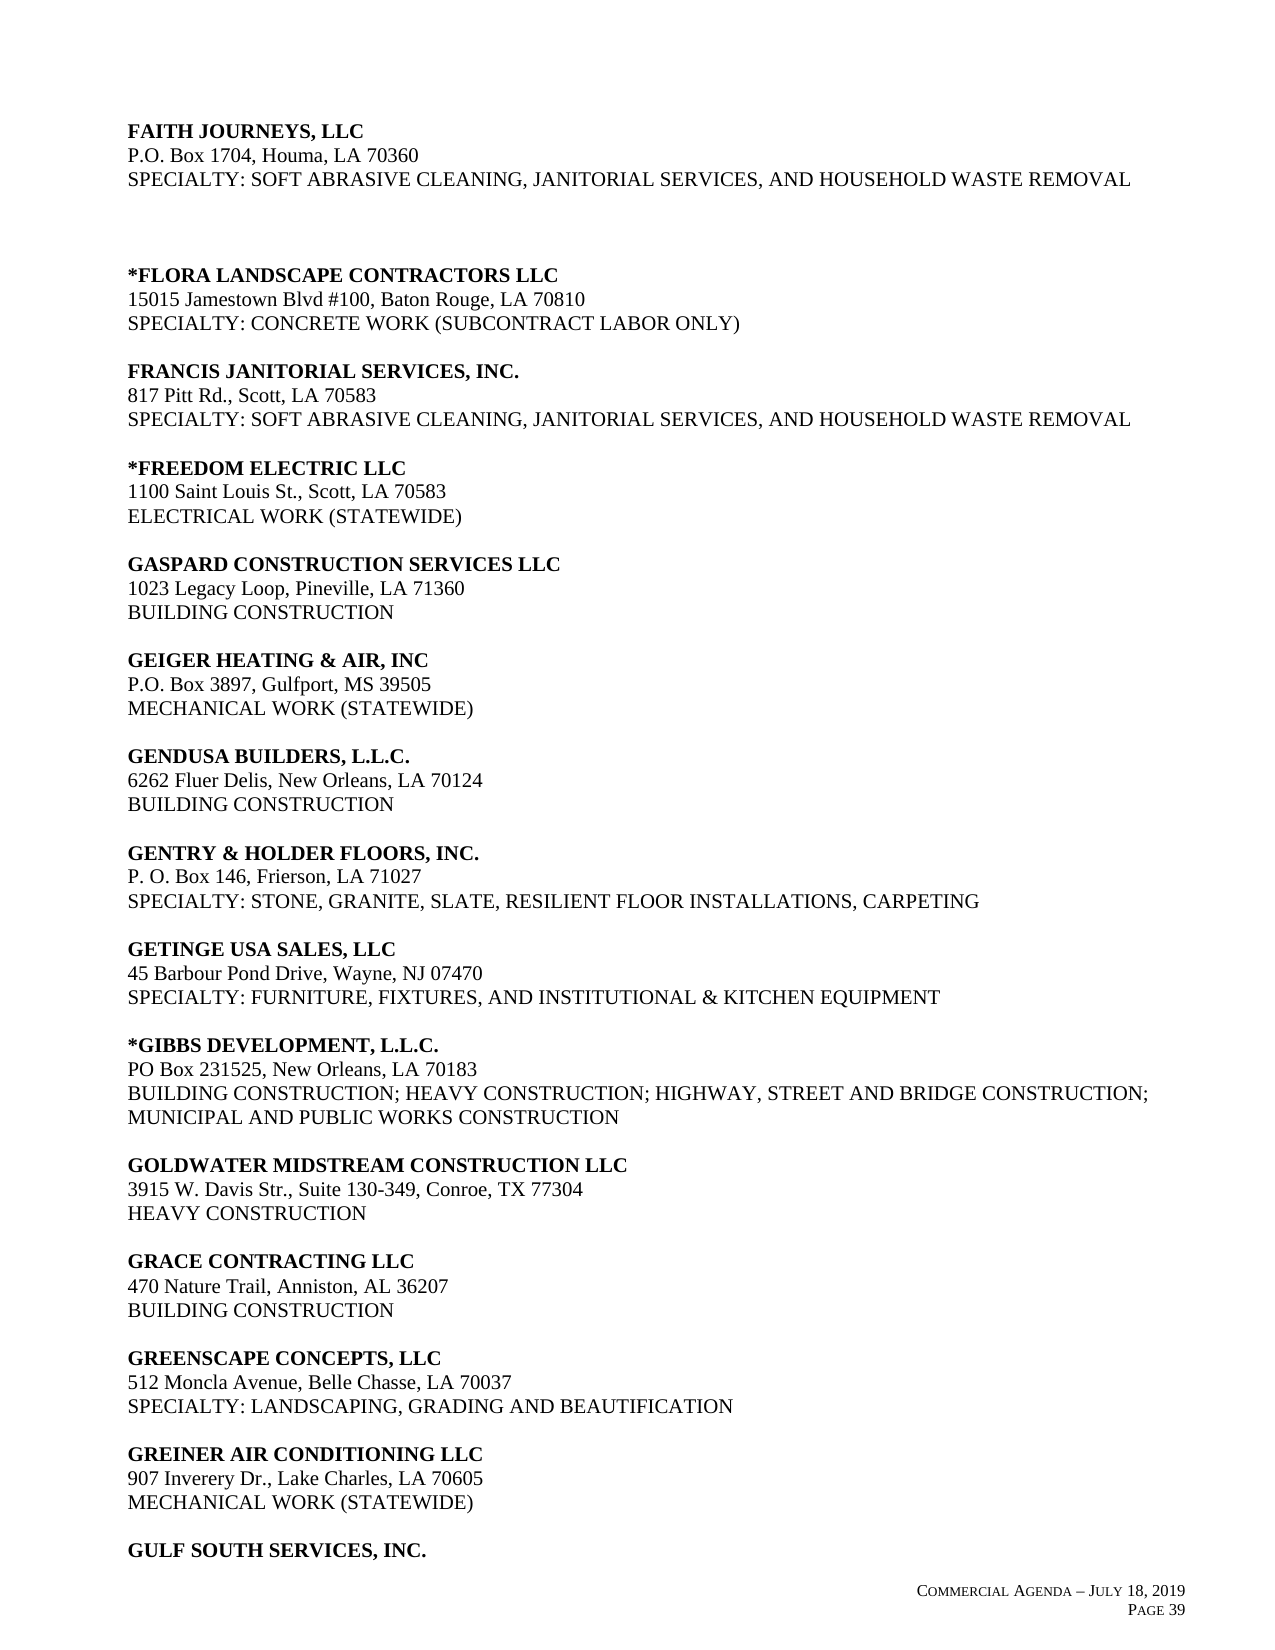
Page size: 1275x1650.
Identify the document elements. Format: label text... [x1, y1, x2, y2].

text PO Box 231525, New Orleans, LA 70183 [127, 1057, 1185, 1081]
text SPECIALTY: FURNITURE, FIXTURES, AND INSTITUTIONAL & KITCHEN EQUIPMENT [127, 985, 1185, 1009]
text P. O. Box 146, Frierson, LA 71027 [127, 864, 1185, 888]
text BUILDING CONSTRUCTION [127, 792, 1185, 816]
text GREENSCAPE CONCEPTS, LLC [127, 1346, 1185, 1370]
text GOLDWATER MIDSTREAM CONSTRUCTION LLC [127, 1153, 1185, 1177]
text GETINGE USA SALES, LLC [127, 937, 1185, 961]
text GREINER AIR CONDITIONING LLC [127, 1442, 1185, 1466]
text *FLORA LANDSCAPE CONTRACTORS LLC [127, 263, 1185, 287]
text BUILDING CONSTRUCTION [127, 1298, 1185, 1322]
text BUILDING CONSTRUCTION; HEAVY CONSTRUCTION; HIGHWAY, STREET AND BRIDGE CONSTRUCTION; MUNICIPAL AND PUBLIC WORKS CONSTRUCTION [127, 1081, 1185, 1129]
text HEAVY CONSTRUCTION [127, 1201, 1185, 1225]
text ELECTRICAL WORK (STATEWIDE) [127, 503, 1185, 528]
text P.O. Box 3897, Gulfport, MS 39505 [127, 672, 1185, 696]
text 817 Pitt Rd., Scott, LA 70583 [127, 383, 1185, 407]
text GENDUSA BUILDERS, L.L.C. [127, 744, 1185, 768]
text MECHANICAL WORK (STATEWIDE) [127, 696, 1185, 720]
text GASPARD CONSTRUCTION SERVICES LLC [127, 552, 1185, 576]
text 45 Barbour Pond Drive, Wayne, NJ 07470 [127, 961, 1185, 985]
text 1100 Saint Louis St., Scott, LA 70583 [127, 479, 1185, 503]
text *FREEDOM ELECTRIC LLC [127, 455, 1185, 479]
text *GIBBS DEVELOPMENT, L.L.C. [127, 1033, 1185, 1057]
text 470 Nature Trail, Anniston, AL 36207 [127, 1273, 1185, 1298]
text 6262 Fluer Delis, New Orleans, LA 70124 [127, 768, 1185, 792]
text 907 Inverery Dr., Lake Charles, LA 70605 [127, 1466, 1185, 1490]
text SPECIALTY: SOFT ABRASIVE CLEANING, JANITORIAL SERVICES, AND HOUSEHOLD WASTE REMOVAL [127, 167, 1185, 191]
text GRACE CONTRACTING LLC [127, 1249, 1185, 1273]
text 3915 W. Davis Str., Suite 130-349, Conroe, TX 77304 [127, 1177, 1185, 1201]
text GENTRY & HOLDER FLOORS, INC. [127, 840, 1185, 864]
text P.O. Box 1704, Houma, LA 70360 [127, 143, 1185, 167]
text SPECIALTY: STONE, GRANITE, SLATE, RESILIENT FLOOR INSTALLATIONS, CARPETING [127, 888, 1185, 913]
text SPECIALTY: LANDSCAPING, GRADING AND BEAUTIFICATION [127, 1394, 1185, 1418]
text GULF SOUTH SERVICES, INC. [127, 1538, 1185, 1562]
text MECHANICAL WORK (STATEWIDE) [127, 1490, 1185, 1514]
text 512 Moncla Avenue, Belle Chasse, LA 70037 [127, 1370, 1185, 1394]
text SPECIALTY: SOFT ABRASIVE CLEANING, JANITORIAL SERVICES, AND HOUSEHOLD WASTE REMOVAL [127, 407, 1185, 431]
text FAITH JOURNEYS, LLC [127, 118, 1185, 143]
text FRANCIS JANITORIAL SERVICES, INC. [127, 359, 1185, 383]
text SPECIALTY: CONCRETE WORK (SUBCONTRACT LABOR ONLY) [127, 311, 1185, 335]
text 1023 Legacy Loop, Pineville, LA 71360 [127, 576, 1185, 600]
text BUILDING CONSTRUCTION [127, 600, 1185, 624]
text 15015 Jamestown Blvd #100, Baton Rouge, LA 70810 [127, 287, 1185, 311]
text GEIGER HEATING & AIR, INC [127, 648, 1185, 672]
